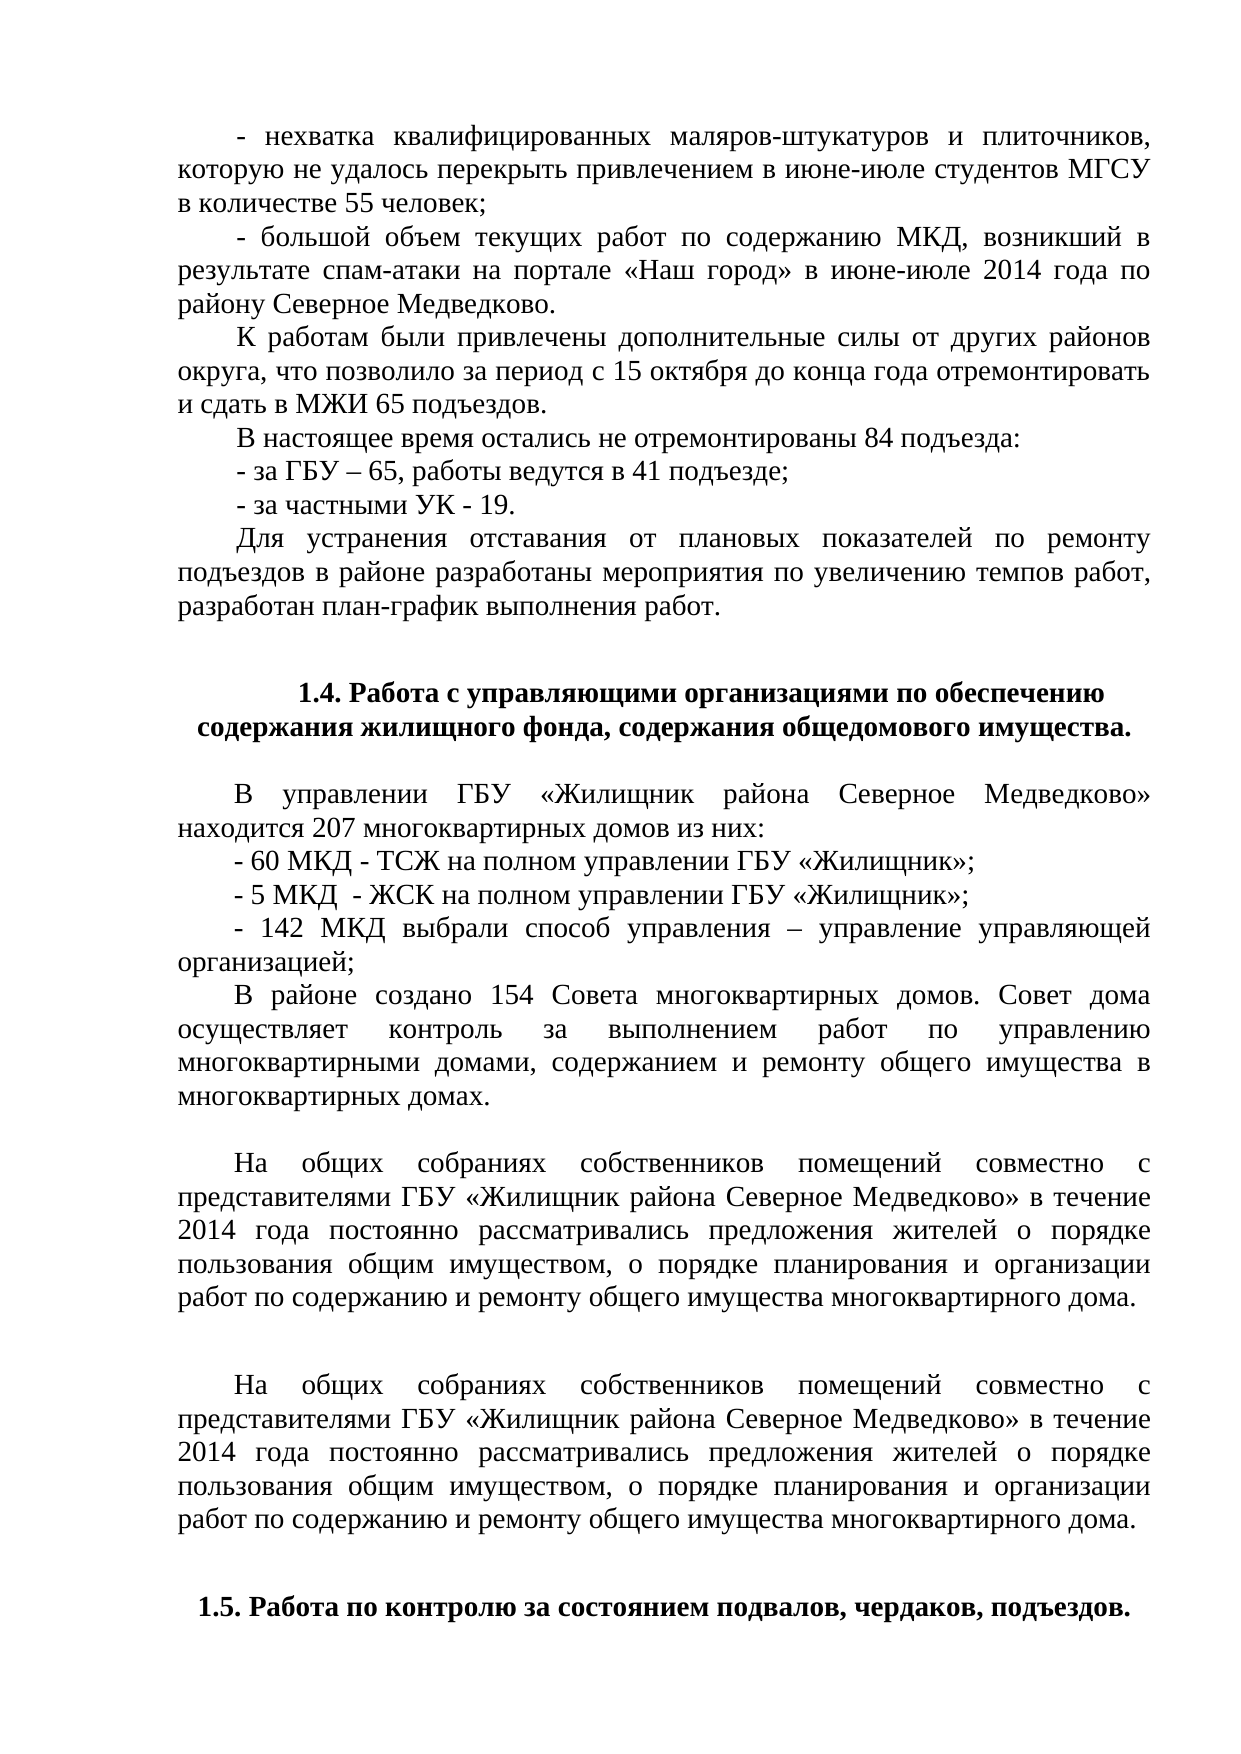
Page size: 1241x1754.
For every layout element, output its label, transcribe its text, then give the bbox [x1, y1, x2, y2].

text В настоящее время остались не отремонтированы 84 подъезда: [177, 420, 1152, 453]
text На общих собраниях собственников помещений совместно с представителями ГБУ «Жилищник района Северное Медведково» в течение 2014 года постоянно рассматривались предложения жителей о порядке пользования общим имуществом, о порядке планирования и организации работ по содержанию и ремонту общего имущества многоквартирного дома. [177, 1367, 1152, 1535]
text В районе создано 154 Совета многоквартирных домов. Совет дома осуществляет контроль за выполнением работ по управлению многоквартирными домами, содержанием и ремонту общего имущества в многоквартирных домах. [177, 977, 1152, 1112]
text - 142 МКД выбрали способ управления – управление управляющей организацией; [177, 910, 1152, 977]
text К работам были привлечены дополнительные силы от других районов округа, что позволило за период с 15 октября до конца года отремонтировать и сдать в МЖИ 65 подъездов. [177, 319, 1152, 420]
text Для устранения отставания от плановых показателей по ремонту подъездов в районе разработаны мероприятия по увеличению темпов работ, разработан план-график выполнения работ. [177, 521, 1152, 621]
text - за частными УК - 19. [177, 487, 1152, 521]
text - 5 МКД - ЖСК на полном управлении ГБУ «Жилищник»; [177, 877, 1152, 910]
text На общих собраниях собственников помещений совместно с представителями ГБУ «Жилищник района Северное Медведково» в течение 2014 года постоянно рассматривались предложения жителей о порядке пользования общим имуществом, о порядке планирования и организации работ по содержанию и ремонту общего имущества многоквартирного дома. [177, 1145, 1152, 1313]
text - 60 МКД - ТСЖ на полном управлении ГБУ «Жилищник»; [177, 843, 1152, 877]
text - за ГБУ – 65, работы ведутся в 41 подъезде; [177, 453, 1152, 487]
text 1.4. Работа с управляющими организациями по обеспечению содержания жилищного фонда, содержания общедомового имущества. [177, 676, 1152, 743]
text 1.5. Работа по контролю за состоянием подвалов, чердаков, подъездов. [177, 1589, 1152, 1623]
text - большой объем текущих работ по содержанию МКД, возникший в результате спам-атаки на портале «Наш город» в июне-июле 2014 года по району Северное Медведково. [177, 219, 1152, 319]
text - нехватка квалифицированных маляров-штукатуров и плиточников, которую не удалось перекрыть привлечением в июне-июле студентов МГСУ в количестве 55 человек; [177, 118, 1152, 219]
text В управлении ГБУ «Жилищник района Северное Медведково» находится 207 многоквартирных домов из них: [177, 776, 1152, 843]
